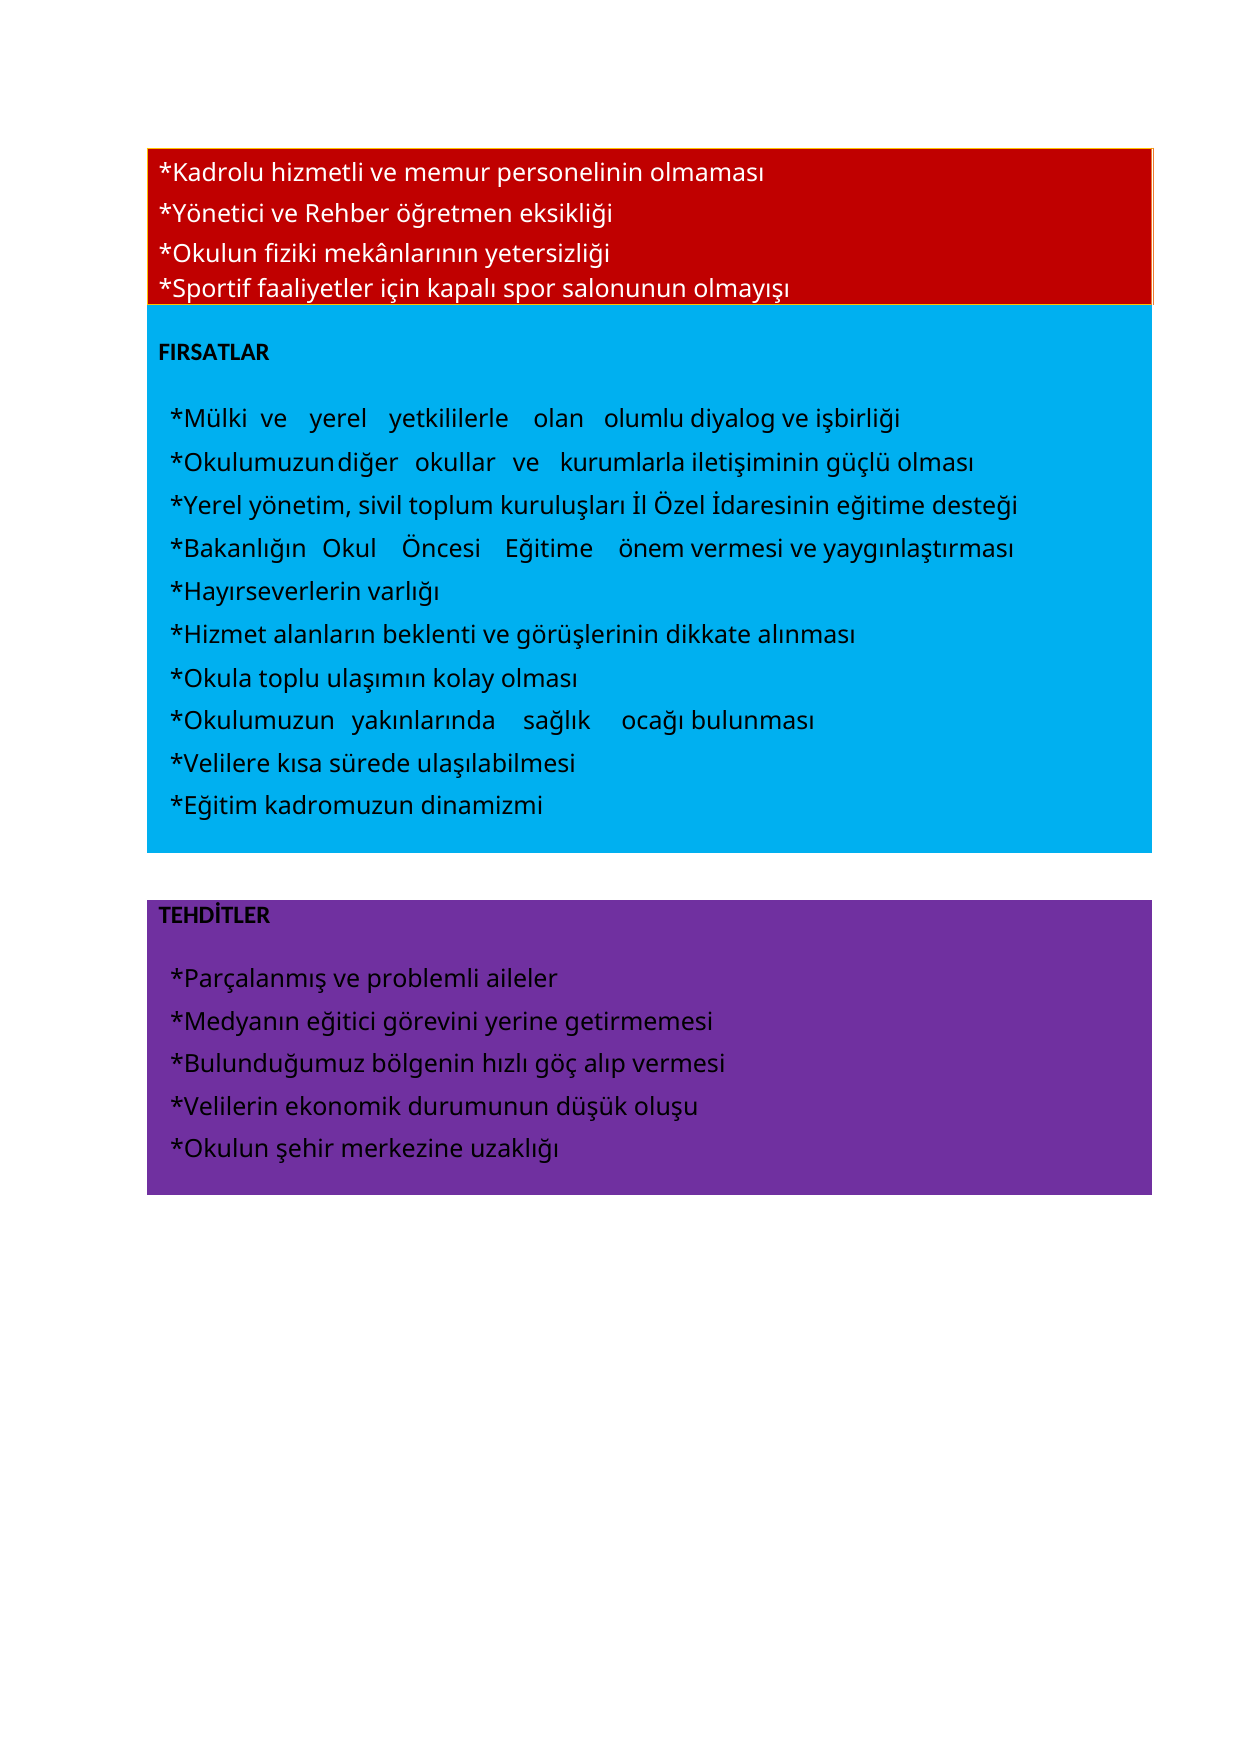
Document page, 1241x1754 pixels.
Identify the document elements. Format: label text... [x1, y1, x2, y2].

table_header TEHDİTLER *Parçalanmış ve problemli aileler *Medyanın eğitici görevini yerine getirmemesi *Bulunduğumuz bölgenin hızlı göç alıp vermesi *Velilerin ekonomik durumunun düşük oluşu *Okulun şehir merkezine uzaklığı [147, 900, 1152, 1195]
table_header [148, 149, 1151, 304]
table_cell FIRSATLAR *Mülki ve yerel yetkililerle olan olumlu diyalog ve işbirliği *Okulumuzun diğer okullar ve kurumlarla iletişiminin güçlü olması *Yerel yönetim, sivil toplum kuruluşları İl Özel İdaresinin eğitime desteği *Bakanlığın Okul Öncesi Eğitime önem vermesi ve yaygınlaştırması *Hayırseverlerin varlığı *Hizmet alanların beklenti ve görüşlerinin dikkate alınması *Okula toplu ulaşımın kolay olması *Okulumuzun yakınlarında sağlık ocağı bulunması *Velilere kısa sürede ulaşılabilmesi *Eğitim kadromuzun dinamizmi [147, 305, 1152, 853]
